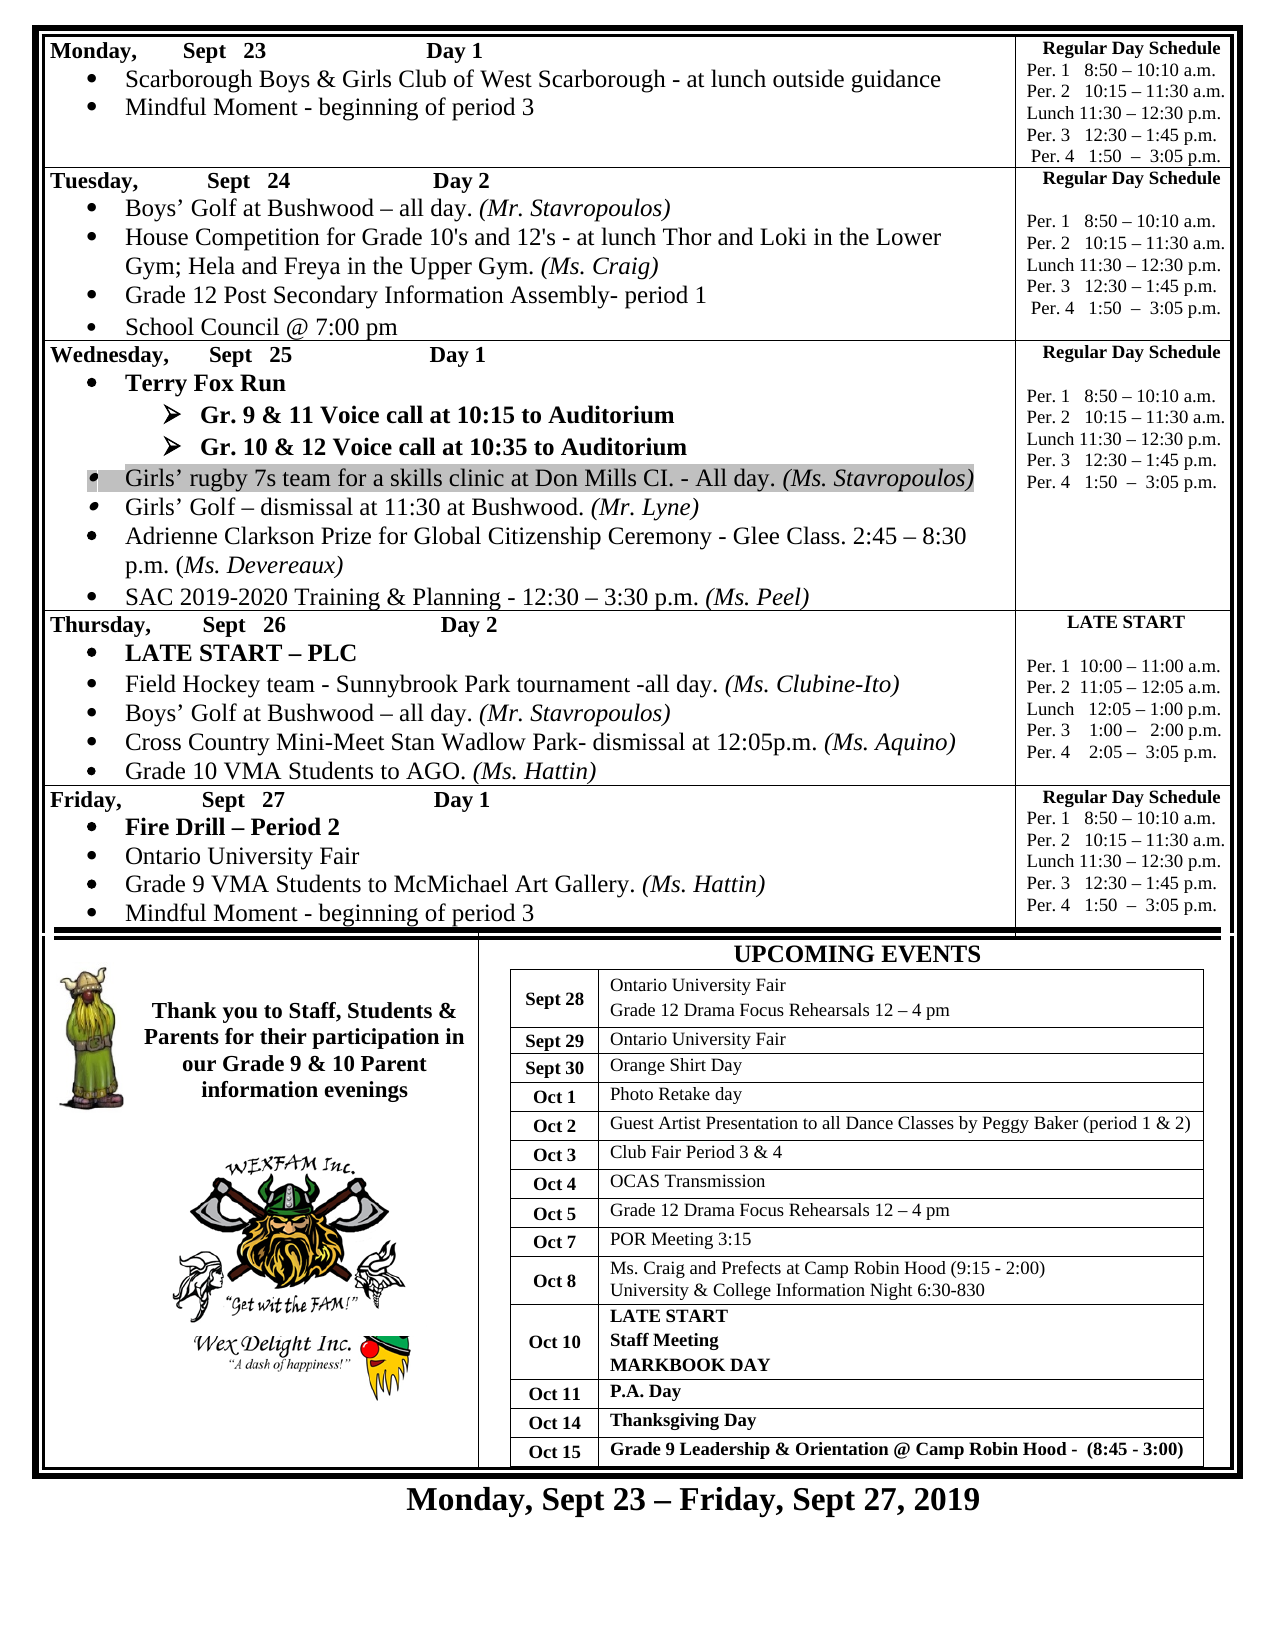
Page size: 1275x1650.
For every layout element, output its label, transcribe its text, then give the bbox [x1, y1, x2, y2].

table_cell Friday, Sept 27 Day 1 Fire Drill – Period 2 Ontario University Fair Grade 9 VMA Students to McMichael Art Gallery. (Ms. Hattin) Mindful Moment - beginning of period 3 [45, 786, 1015, 927]
table_cell Tuesday, Sept 24 Day 2 Boys’ Golf at Bushwood – all day. (Mr. Stavropoulos) House Competition for Grade 10's and 12's - at lunch Thor and Loki in the Lower Gym; Hela and Freya in the Upper Gym. (Ms. Craig) Grade 12 Post Secondary Information Assembly- period 1 School Council @ 7:00 pm [45, 168, 1015, 340]
table_cell LATE START Per. 1 10:00 – 11:00 a.m. Per. 2 11:05 – 12:05 a.m. Lunch 12:05 – 1:00 p.m. Per. 3 1:00 – 2:00 p.m. Per. 4 2:05 – 3:05 p.m. [1016, 611, 1230, 784]
table_cell Wednesday, Sept 25 Day 1 Terry Fox Run Gr. 9 & 11 Voice call at 10:15 to Auditorium Gr. 10 & 12 Voice call at 10:35 to Auditorium Girls’ rugby 7s team for a skills clinic at Don Mills CI. - All day. (Ms. Stavropoulos) Girls’ Golf – dismissal at 11:30 at Bushwood. (Mr. Lyne) Adrienne Clarkson Prize for Global Citizenship Ceremony - Glee Class. 2:45 – 8:30 p.m. (Ms. Devereaux) SAC 2019-2020 Training & Planning - 12:30 – 3:30 p.m. (Ms. Peel) [45, 341, 1015, 610]
table_cell Regular Day Schedule Per. 1 8:50 – 10:10 a.m. Per. 2 10:15 – 11:30 a.m. Lunch 11:30 – 12:30 p.m. Per. 3 12:30 – 1:45 p.m. Per. 4 1:50 – 3:05 p.m. [1016, 341, 1230, 610]
table_cell Thank you to Staff, Students & Parents for their participation in our Grade 9 & 10 Parent information evenings [39, 927, 478, 1467]
table_cell Thursday, Sept 26 Day 2 LATE START – PLC Field Hockey team - Sunnybrook Park tournament -all day. (Ms. Clubine-Ito) Boys’ Golf at Bushwood – all day. (Mr. Stavropoulos) Cross Country Mini-Meet Stan Wadlow Park- dismissal at 12:05p.m. (Ms. Aquino) Grade 10 VMA Students to AGO. (Ms. Hattin) [45, 611, 1015, 784]
table_cell Regular Day Schedule Per. 1 8:50 – 10:10 a.m. Per. 2 10:15 – 11:30 a.m. Lunch 11:30 – 12:30 p.m. Per. 3 12:30 – 1:45 p.m. Per. 4 1:50 – 3:05 p.m. [1016, 168, 1230, 340]
table_cell Regular Day Schedule Per. 1 8:50 – 10:10 a.m. Per. 2 10:15 – 11:30 a.m. Lunch 11:30 – 12:30 p.m. Per. 3 12:30 – 1:45 p.m. Per. 4 1:50 – 3:05 p.m. [1016, 786, 1230, 927]
picture [148, 1139, 427, 1336]
table_cell UPCOMING EVENTS [479, 927, 1237, 1467]
table_header Regular Day Schedule Per. 1 8:50 – 10:10 a.m. Per. 2 10:15 – 11:30 a.m. Lunch 11:30 – 12:30 p.m. Per. 3 12:30 – 1:45 p.m. Per. 4 1:50 – 3:05 p.m. [1015, 31, 1237, 167]
picture [54, 962, 123, 1110]
subtitle Monday, Sept 23 – Friday, Sept 27, 2019he caller id if there is any # on the phone or left by the person calling0 [150, 1479, 1228, 1518]
table_header Monday, Sept 23 Day 1 Scarborough Boys & Girls Club of West Scarborough - at lunch outside guidance Mindful Moment - beginning of period 3 [39, 31, 1015, 167]
